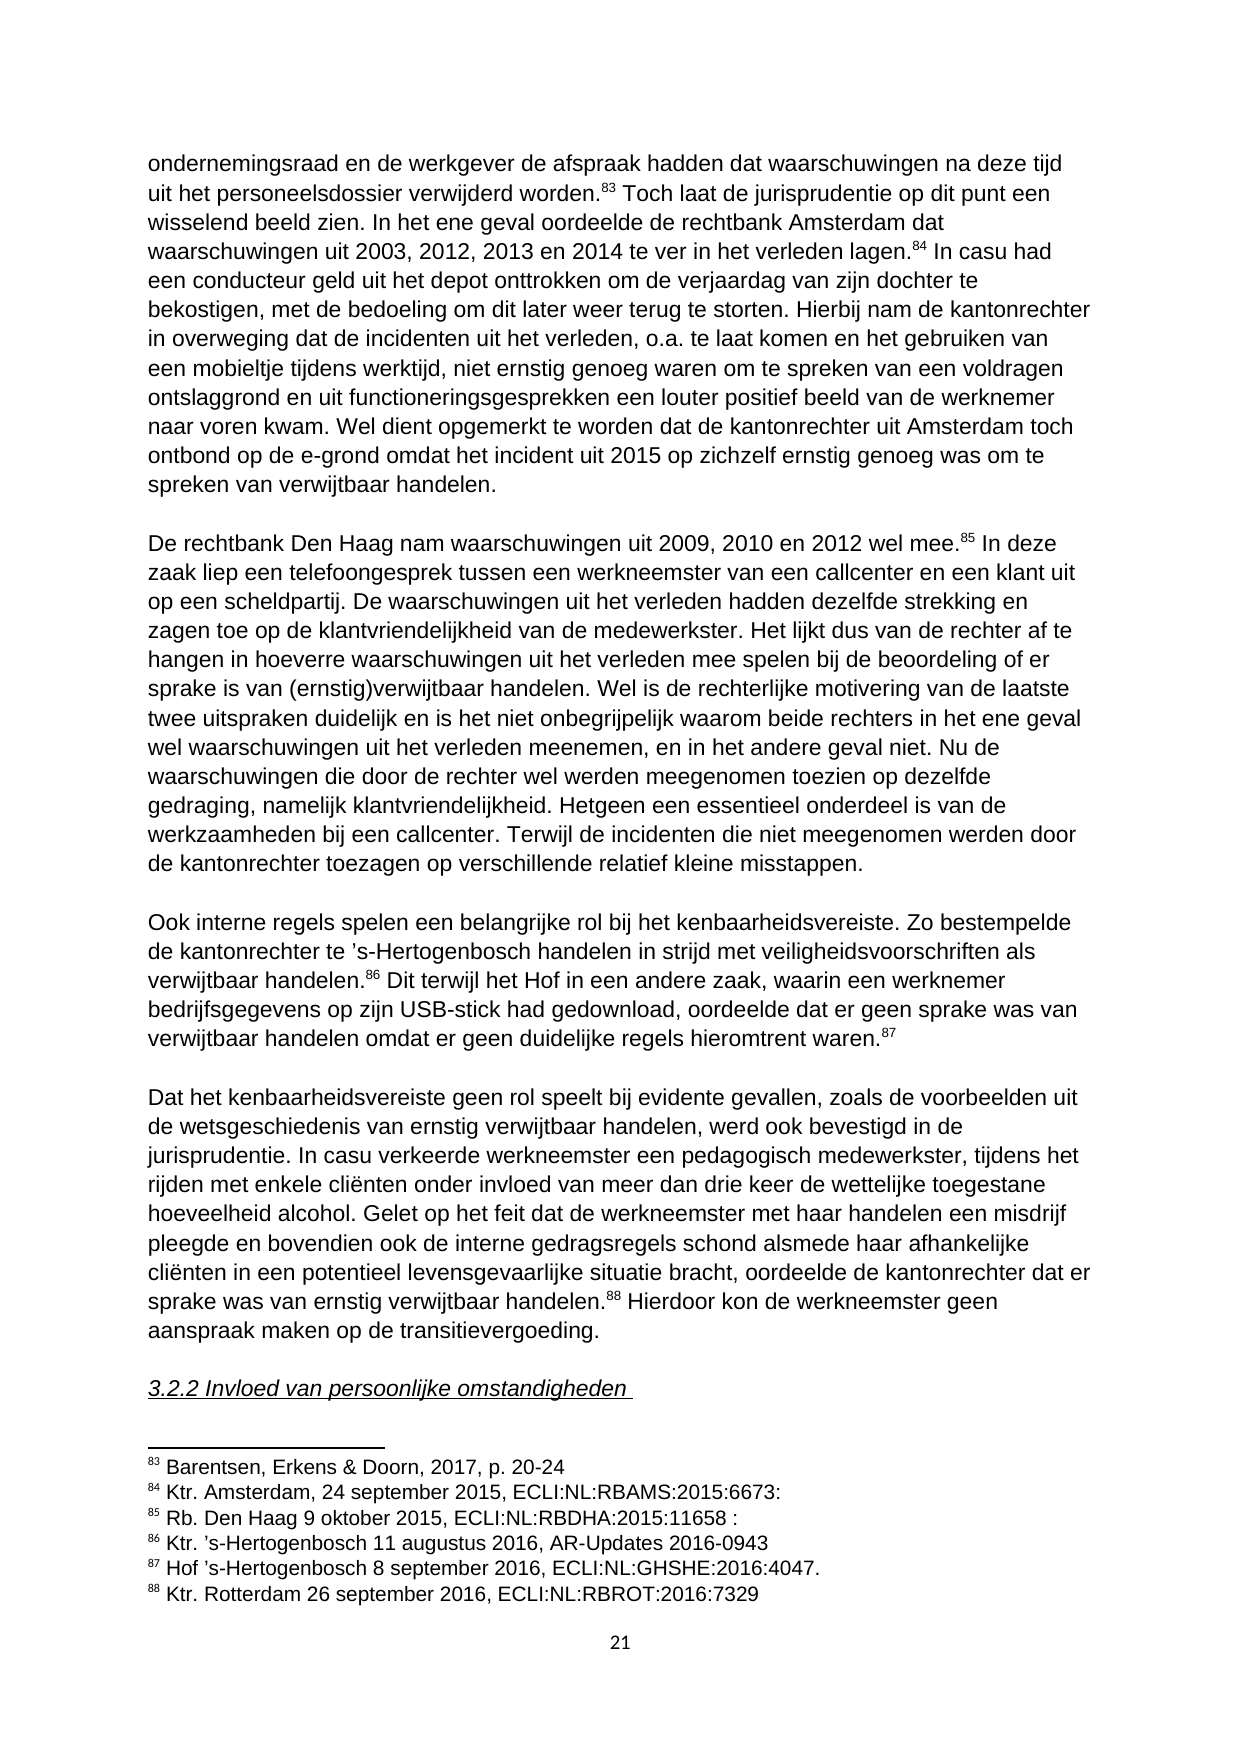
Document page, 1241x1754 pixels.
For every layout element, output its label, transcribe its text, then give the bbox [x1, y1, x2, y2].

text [148, 148, 1093, 498]
text Ook interne regels spelen een belangrijke rol bij het kenbaarheidsvereiste. Zo bestempelde de kantonrechter te ’s-Hertogenbosch handelen in strijd met veiligheidsvoorschriften als verwijtbaar handelen. Dit terwijl het Hof in een andere zaak, waarin een werknemer bedrijfsgegevens op zijn USB-stick had gedownload, oordeelde dat er geen sprake was van verwijtbaar handelen omdat er geen duidelijke regels hieromtrent waren. [148, 906, 1093, 1052]
text Dat het kenbaarheidsvereiste geen rol speelt bij evidente gevallen, zoals de voorbeelden uit de wetsgeschiedenis van ernstig verwijtbaar handelen, werd ook bevestigd in de jurisprudentie. In casu verkeerde werkneemster een pedagogisch medewerkster, tijdens het rijden met enkele cliënten onder invloed van meer dan drie keer de wettelijke toegestane hoeveelheid alcohol. Gelet op het feit dat de werkneemster met haar handelen een misdrijf pleegde en bovendien ook de interne gedragsregels schond alsmede haar afhankelijke cliënten in een potentieel levensgevaarlijke situatie bracht, oordeelde de kantonrechter dat er sprake was van ernstig verwijtbaar handelen. Hierdoor kon de werkneemster geen aanspraak maken op de transitievergoeding. [148, 1081, 1093, 1343]
text De rechtbank Den Haag nam waarschuwingen uit 2009, 2010 en 2012 wel mee. In deze zaak liep een telefoongesprek tussen een werkneemster van een callcenter en een klant uit op een scheldpartij. De waarschuwingen uit het verleden hadden dezelfde strekking en zagen toe op de klantvriendelijkheid van de medewerkster. Het lijkt dus van de rechter af te hangen in hoeverre waarschuwingen uit het verleden mee spelen bij de beoordeling of er sprake is van (ernstig)verwijtbaar handelen. Wel is de rechterlijke motivering van de laatste twee uitspraken duidelijk en is het niet onbegrijpelijk waarom beide rechters in het ene geval wel waarschuwingen uit het verleden meenemen, en in het andere geval niet. Nu de waarschuwingen die door de rechter wel werden meegenomen toezien op dezelfde gedraging, namelijk klantvriendelijkheid. Hetgeen een essentieel onderdeel is van de werkzaamheden bij een callcenter. Terwijl de incidenten die niet meegenomen werden door de kantonrechter toezagen op verschillende relatief kleine misstappen. [148, 527, 1093, 877]
text 3.2.2 Invloed van persoonlijke omstandigheden [148, 1373, 1093, 1402]
